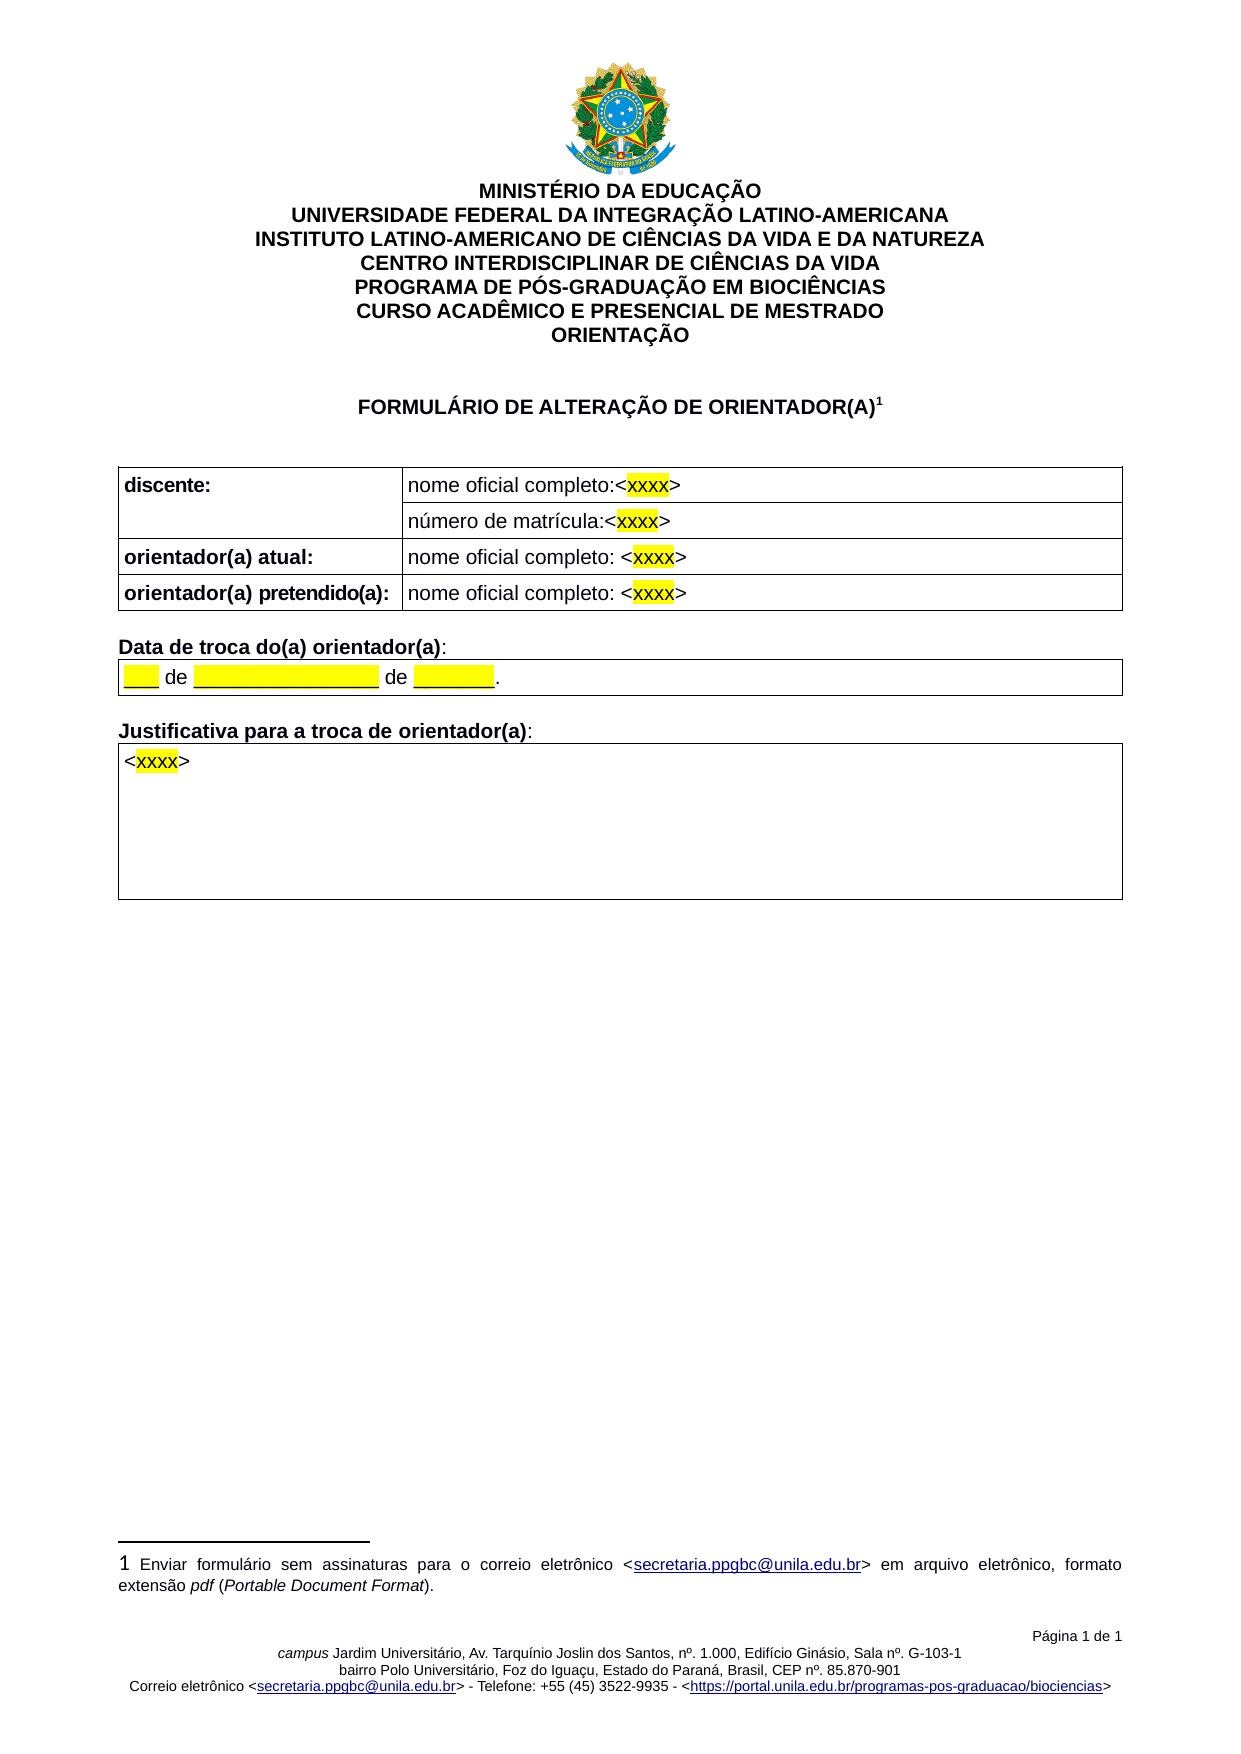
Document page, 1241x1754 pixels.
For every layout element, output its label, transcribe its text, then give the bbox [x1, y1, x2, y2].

table_cell orientador(a) pretendido(a): [119, 575, 402, 610]
picture [561, 59, 680, 178]
text Data de troca do(a) orientador(a): [118, 634, 1122, 658]
table_header ___ de ________________ de _______. [119, 660, 1122, 694]
table_cell orientador(a) atual: [119, 539, 402, 574]
table_cell número de matrícula:<xxxx> [403, 503, 1122, 538]
table_header discente: [119, 468, 402, 538]
table_header nome oficial completo:<xxxx> [403, 468, 1122, 502]
table_cell nome oficial completo: <xxxx> [403, 539, 1122, 574]
text Justificativa para a troca de orientador(a): [118, 719, 1122, 743]
text FORMULÁRIO DE ALTERAÇÃO DE ORIENTADOR(A) [118, 394, 1122, 418]
table_cell nome oficial completo: <xxxx> [403, 575, 1122, 610]
table_header <xxxx> [119, 744, 1122, 899]
